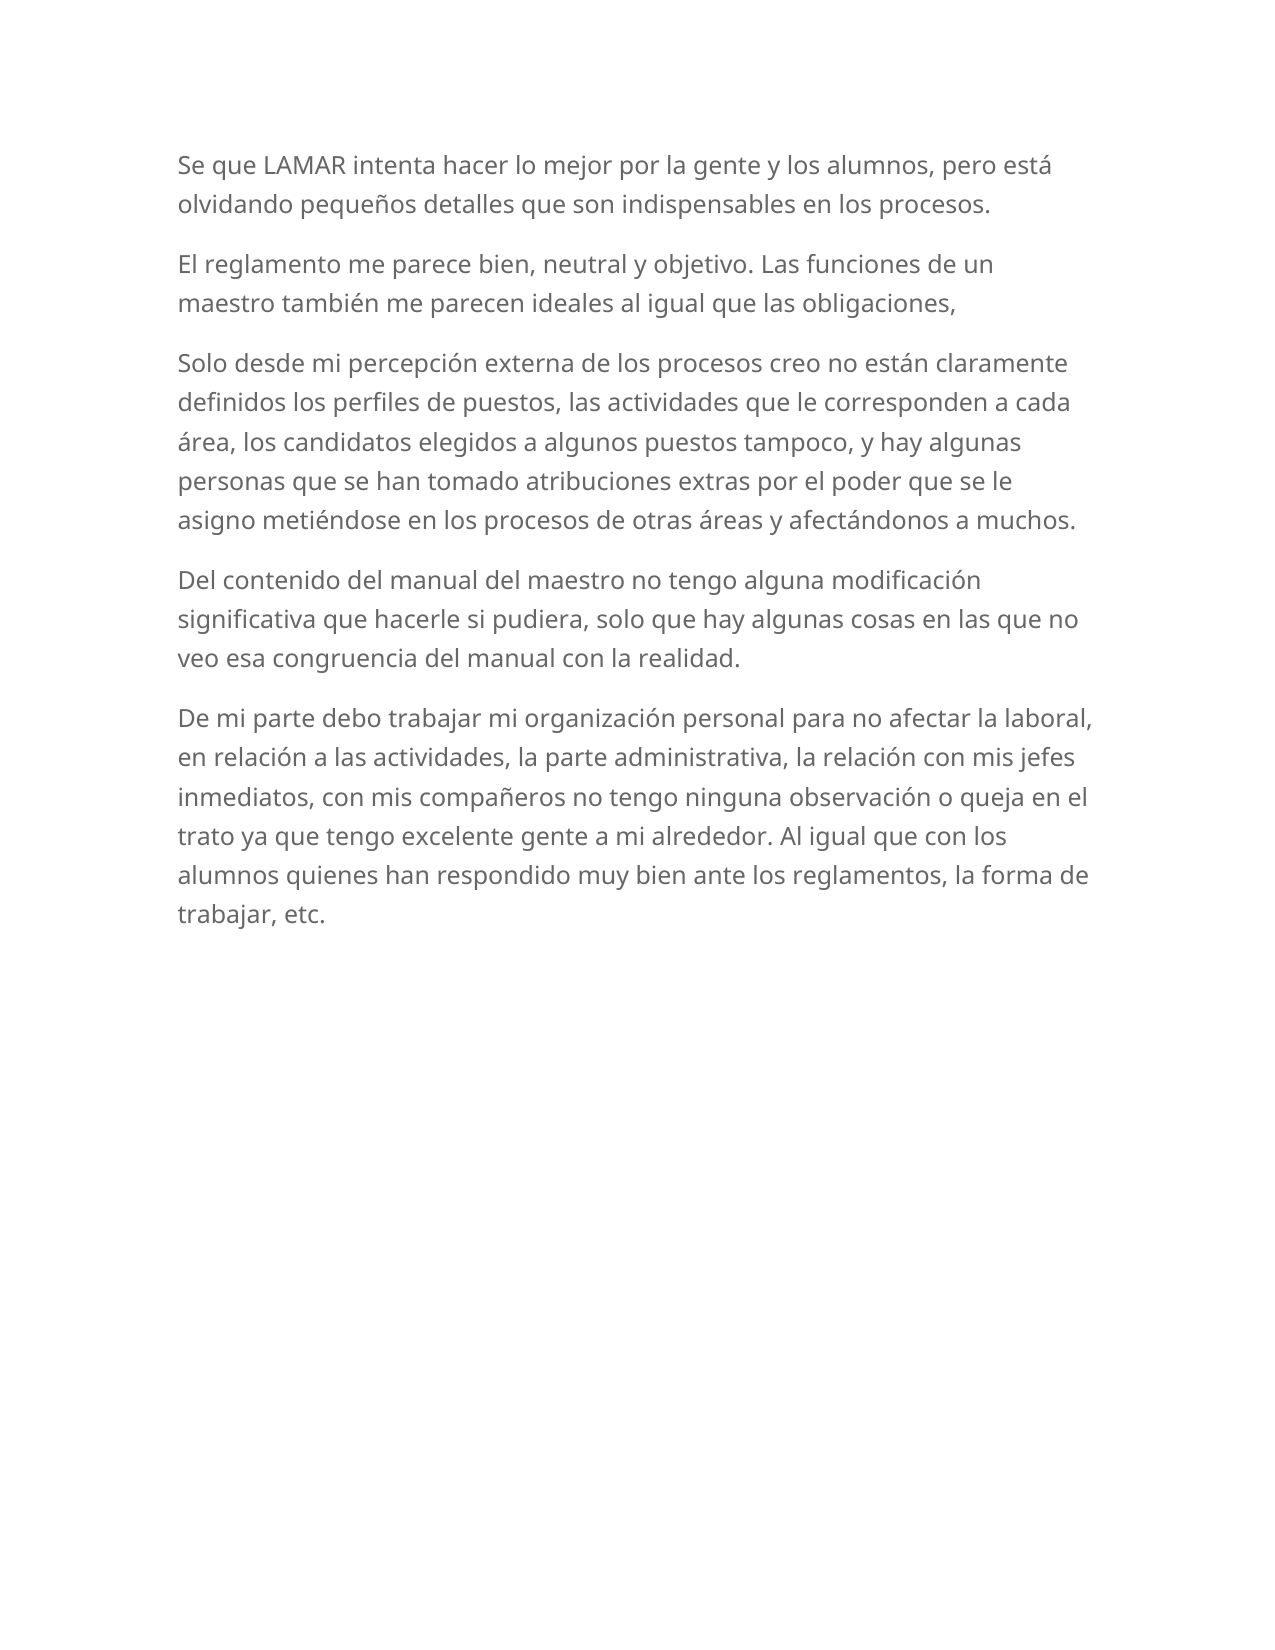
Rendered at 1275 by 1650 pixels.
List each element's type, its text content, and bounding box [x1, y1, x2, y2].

text Del contenido del manual del maestro no tengo alguna modificación significativa que hacerle si pudiera, solo que hay algunas cosas en las que no veo esa congruencia del manual con la realidad. [177, 563, 1098, 675]
text El reglamento me parece bien, neutral y objetivo. Las funciones de un maestro también me parecen ideales al igual que las obligaciones, [177, 247, 1098, 320]
text Se que LAMAR intenta hacer lo mejor por la gente y los alumnos, pero está olvidando pequeños detalles que son indispensables en los procesos. [177, 148, 1098, 221]
text Solo desde mi percepción externa de los procesos creo no están claramente definidos los perfiles de puestos, las actividades que le corresponden a cada área, los candidatos elegidos a algunos puestos tampoco, y hay algunas personas que se han tomado atribuciones extras por el poder que se le asigno metiéndose en los procesos de otras áreas y afectándonos a muchos. [177, 346, 1098, 537]
text De mi parte debo trabajar mi organización personal para no afectar la laboral, en relación a las actividades, la parte administrativa, la relación con mis jefes inmediatos, con mis compañeros no tengo ninguna observación o queja en el trato ya que tengo excelente gente a mi alrededor. Al igual que con los alumnos quienes han respondido muy bien ante los reglamentos, la forma de trabajar, etc. [177, 701, 1098, 963]
